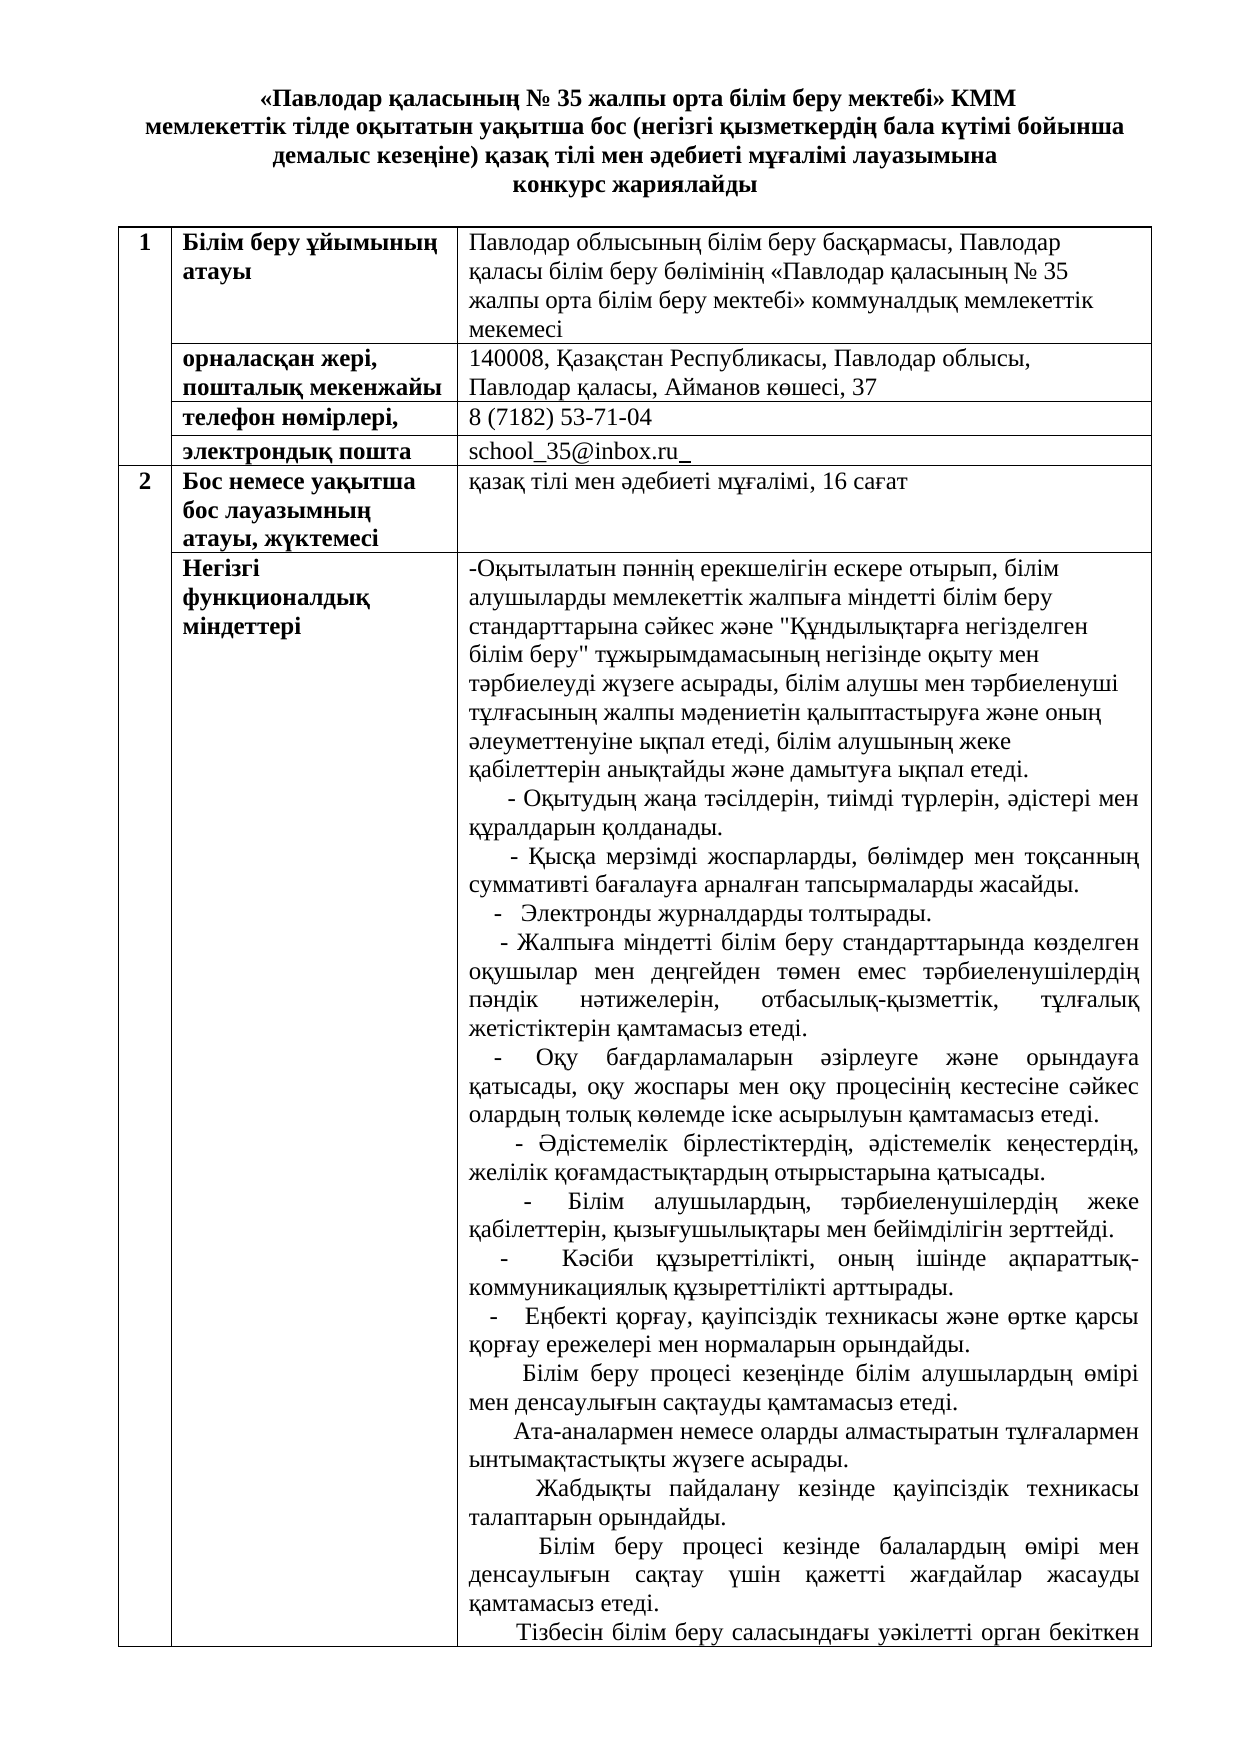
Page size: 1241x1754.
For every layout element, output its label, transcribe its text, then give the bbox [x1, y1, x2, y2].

table_cell қазақ тілі мен әдебиеті мұғалімі, 16 сағат [458, 466, 1151, 552]
table_cell 8 (7182) 53-71-04 [458, 402, 1151, 435]
table_cell орналасқан жері, пошталық мекенжайы [172, 344, 457, 401]
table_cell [458, 553, 1151, 1646]
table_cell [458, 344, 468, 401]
table_header Павлодар облысының білім беру басқармасы, Павлодар қаласы білім беру бөлімінің «Павлодар қаласының № 35 жалпы орта білім беру мектебі» коммуналдық мемлекеттік мекемесі [458, 228, 1151, 342]
table_cell school_35@inbox.ru [458, 436, 1151, 465]
text «Павлодар қаласының № 35 жалпы орта білім беру мектебі» КММ [118, 83, 1152, 111]
table_cell 2 [119, 466, 171, 1646]
text мемлекеттік тілде оқытатын уақытша бос (негізгі қызметкердің бала күтімі бойынша демалыс кезеңіне) қазақ тілі мен әдебиеті мұғалімі лауазымына [118, 111, 1152, 169]
table_cell Бос немесе уақытша бос лауазымның атауы, жүктемесі [172, 466, 457, 552]
table_header Білім беру ұйымының атауы [172, 228, 457, 342]
text конкурс жариялайды [118, 169, 1152, 198]
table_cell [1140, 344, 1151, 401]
table_cell электрондық пошта [172, 436, 457, 465]
table_cell телефон нөмірлері, [172, 402, 457, 435]
table_header 1 [119, 228, 171, 465]
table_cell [172, 553, 457, 1646]
